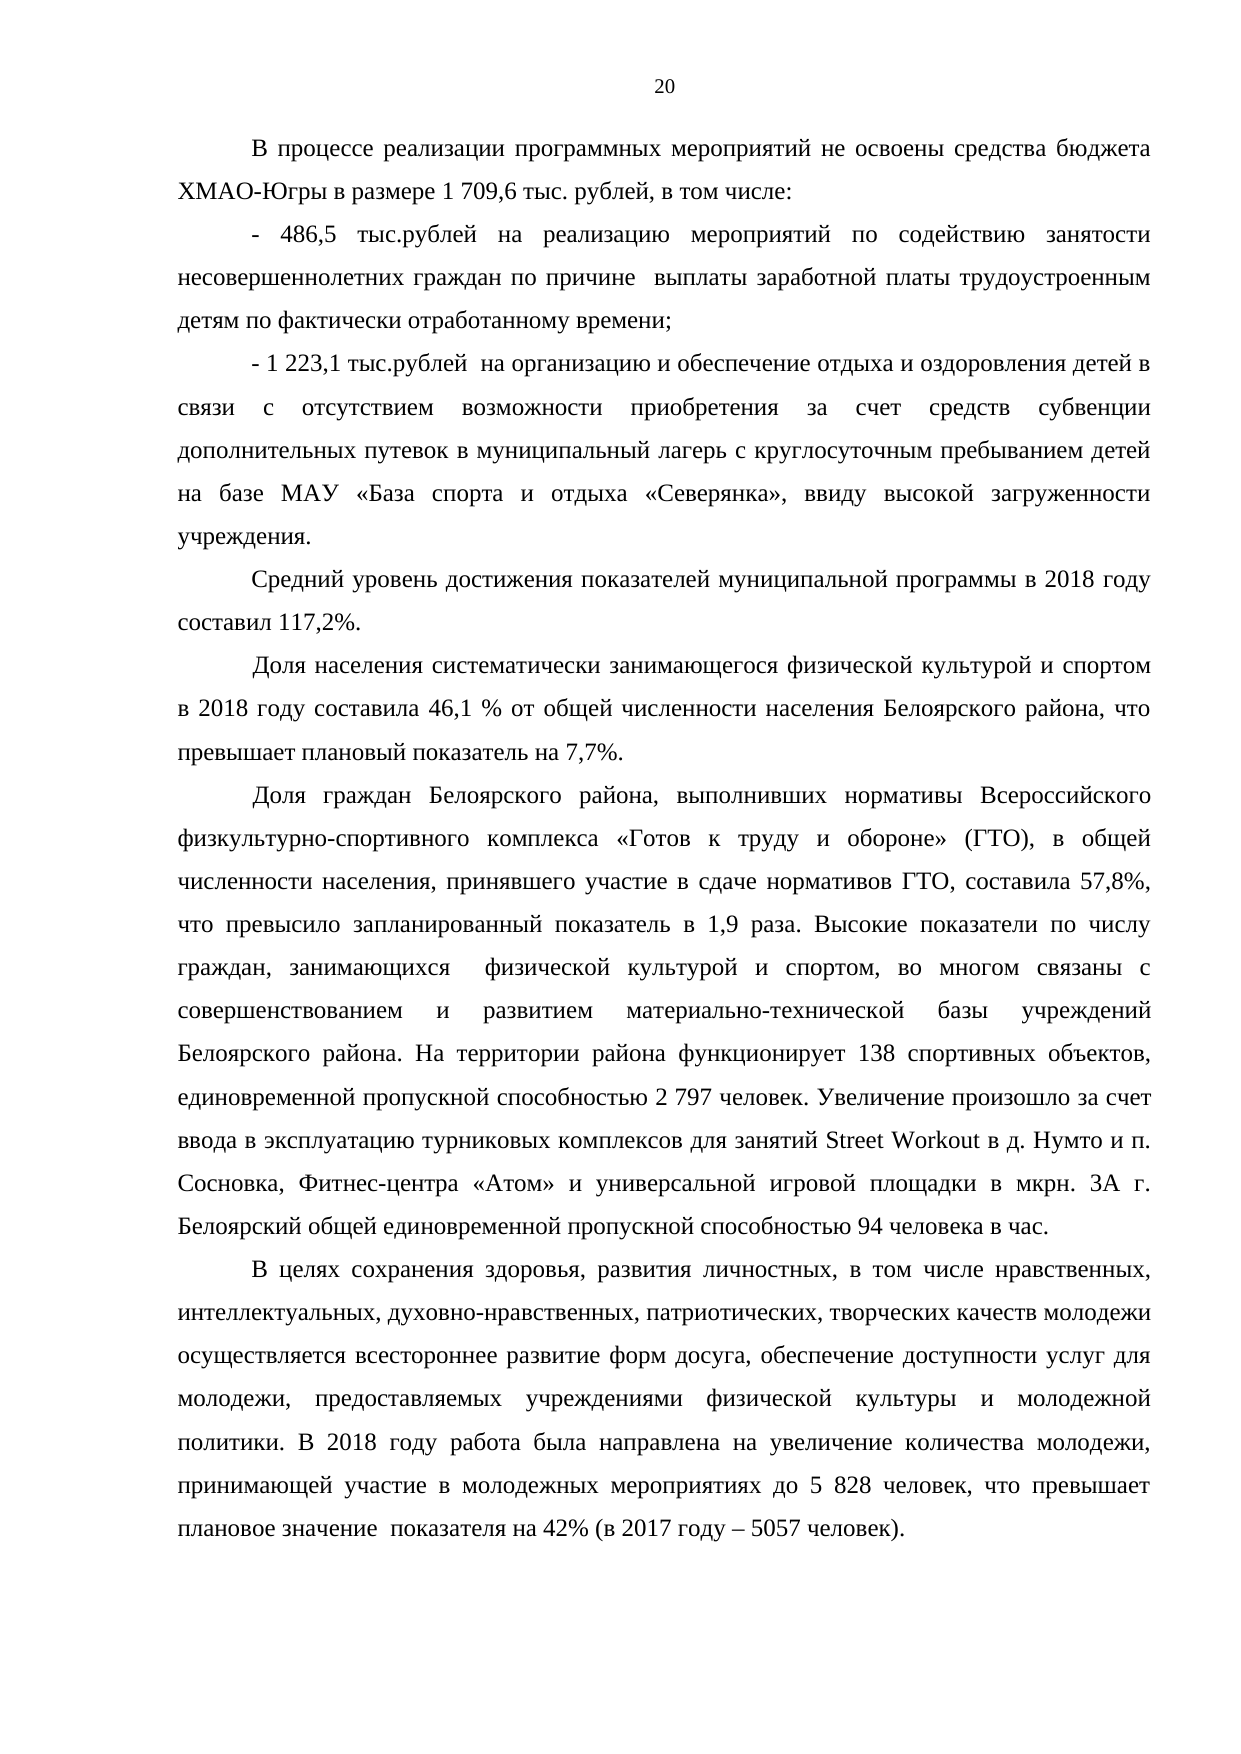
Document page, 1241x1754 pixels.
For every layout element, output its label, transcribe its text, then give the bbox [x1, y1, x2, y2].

text В целях сохранения здоровья, развития личностных, в том числе нравственных, интеллектуальных, духовно-нравственных, патриотических, творческих качеств молодежи осуществляется всестороннее развитие форм досуга, обеспечение доступности услуг для молодежи, предоставляемых учреждениями физической культуры и молодежной политики. В 2018 году работа была направлена на увеличение количества молодежи, принимающей участие в молодежных мероприятиях до 5 828 человек, что превышает плановое значение показателя на 42% (в 2017 году – 5057 человек). [177, 1254, 1152, 1542]
text В процессе реализации программных мероприятий не освоены средства бюджета ХМАО-Югры в размере 1 709,6 тыс. рублей, в том числе: [177, 133, 1152, 205]
text - 486,5 тыс.рублей на реализацию мероприятий по содействию занятости несовершеннолетних граждан по причине выплаты заработной платы трудоустроенным детям по фактически отработанному времени; [177, 219, 1152, 334]
text Средний уровень достижения показателей муниципальной программы в 2018 году составил 117,2%. [177, 564, 1152, 636]
text Доля населения систематически занимающегося физической культурой и спортом в 2018 году составила 46,1 % от общей численности населения Белоярского района, что превышает плановый показатель на 7,7%. [177, 650, 1152, 765]
text - 1 223,1 тыс.рублей на организацию и обеспечение отдыха и оздоровления детей в связи с отсутствием возможности приобретения за счет средств субвенции дополнительных путевок в муниципальный лагерь с круглосуточным пребыванием детей на базе МАУ «База спорта и отдыха «Северянка», ввиду высокой загруженности учреждения. [177, 348, 1152, 550]
text Доля граждан Белоярского района, выполнивших нормативы Всероссийского физкультурно-спортивного комплекса «Готов к труду и обороне» (ГТО), в общей численности населения, принявшего участие в сдаче нормативов ГТО, составила 57,8%, что превысило запланированный показатель в 1,9 раза. Высокие показатели по числу граждан, занимающихся физической культурой и спортом, во многом связаны с совершенствованием и развитием материально-технической базы учреждений Белоярского района. На территории района функционирует 138 спортивных объектов, единовременной пропускной способностью 2 797 человек. Увеличение произошло за счет ввода в эксплуатацию турниковых комплексов для занятий Street Workout в д. Нумто и п. Сосновка, Фитнес-центра «Атом» и универсальной игровой площадки в мкрн. 3А г. Белоярский общей единовременной пропускной способностью 94 человека в час. [177, 780, 1152, 1240]
